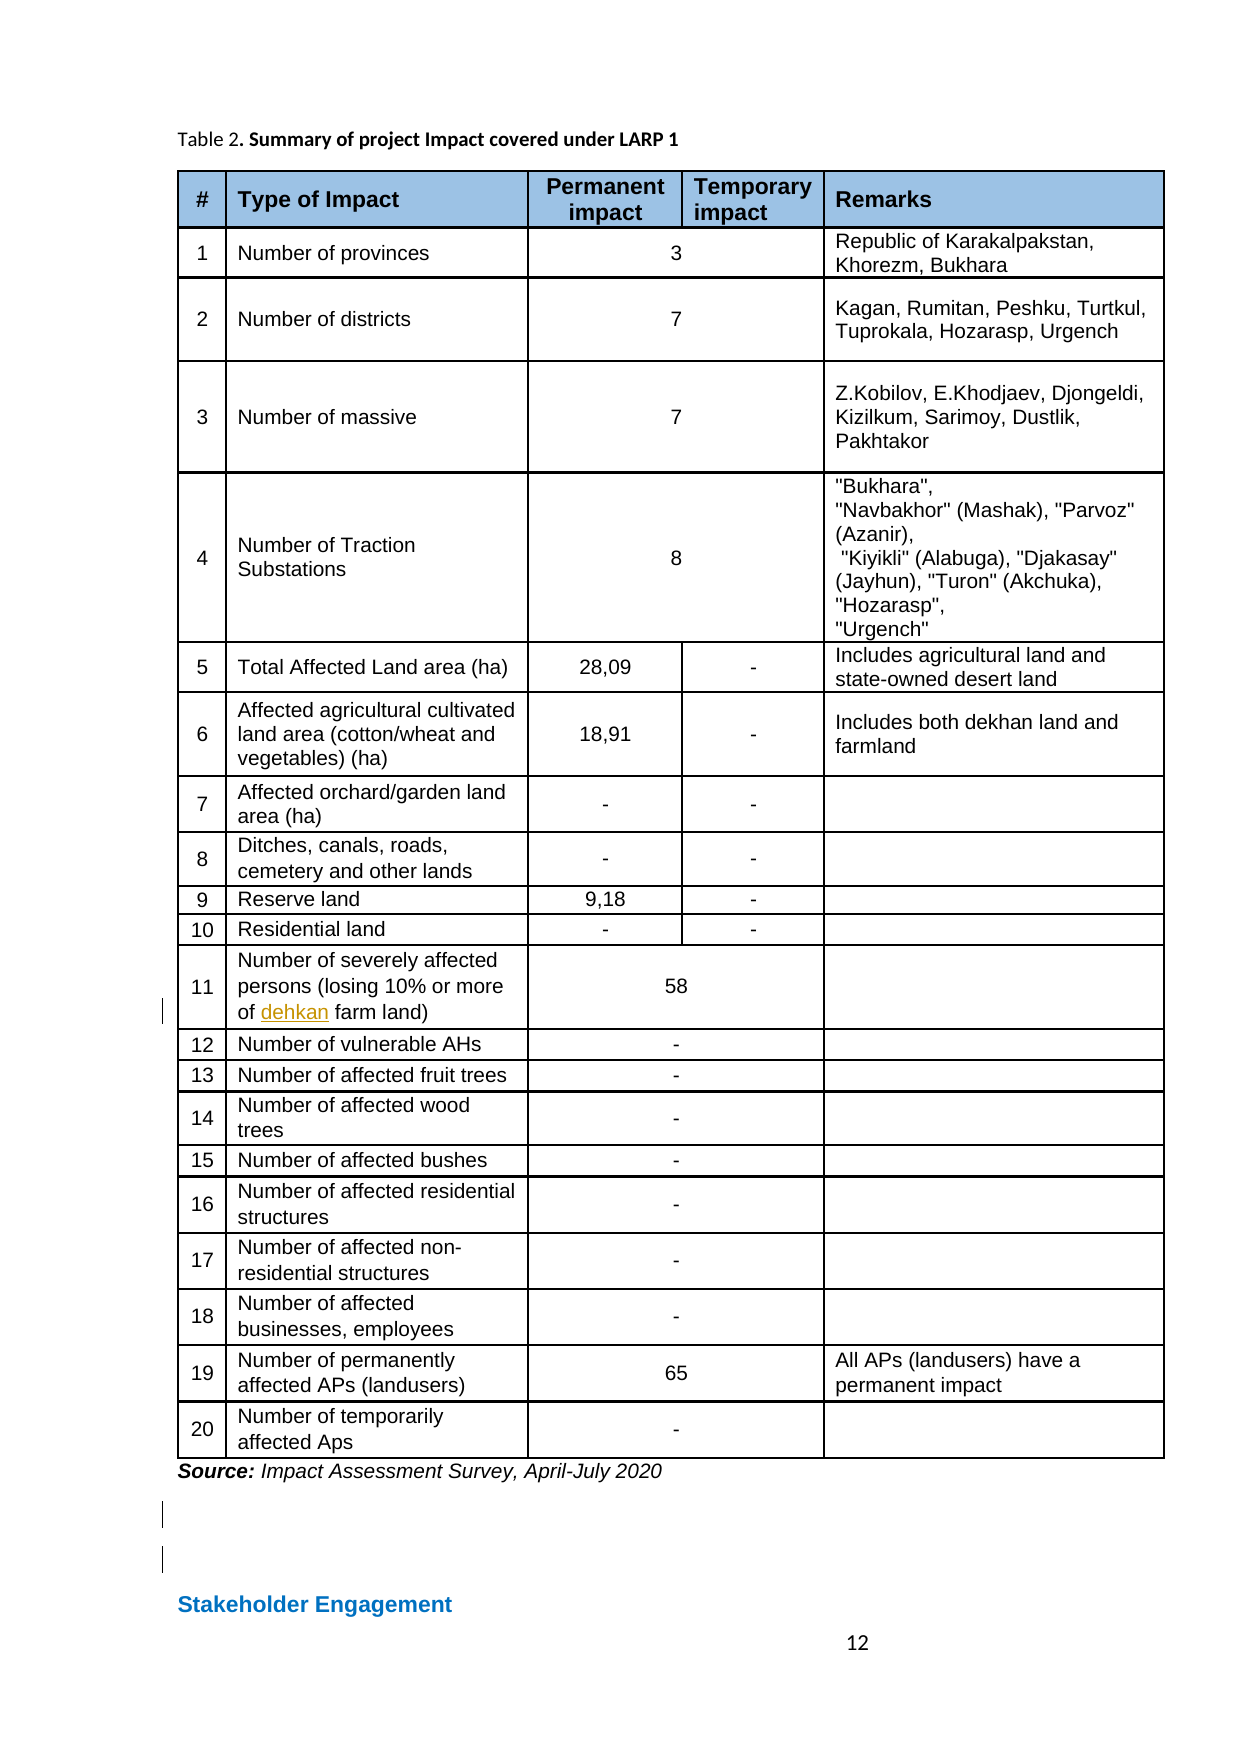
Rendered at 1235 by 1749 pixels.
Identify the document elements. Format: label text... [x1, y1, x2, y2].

table_cell 12 [179, 1030, 225, 1059]
table_cell Number of permanently affected APs (landusers) [227, 1346, 527, 1400]
table_cell Includes both dekhan land and farmland [825, 693, 1163, 775]
table_cell 6 [179, 693, 225, 775]
table_cell - [529, 1093, 823, 1144]
table_cell Number of affected bushes [227, 1146, 527, 1175]
table_cell Includes agricultural land and state-owned desert land [825, 643, 1163, 691]
table_cell 3 [529, 229, 823, 276]
table_cell Number of Traction Substations [227, 474, 527, 641]
table_cell [825, 946, 1163, 1028]
table_cell 28,09 [529, 643, 681, 691]
text Table 2. Summary of project Impact covered under LARP 1 [177, 126, 1146, 151]
table_cell - [529, 1403, 823, 1457]
table_cell 19 [179, 1346, 225, 1400]
table_cell 1 [179, 229, 225, 276]
table_cell 9,18 [529, 887, 681, 913]
table_header # [179, 172, 225, 226]
table_cell - [529, 1234, 823, 1288]
table_cell [825, 915, 1163, 944]
table_cell Number of provinces [227, 229, 527, 276]
table_cell - [529, 777, 681, 831]
table_header Type of Impact [227, 172, 527, 226]
table_cell [825, 1178, 1163, 1232]
table_cell [825, 1290, 1163, 1344]
table_cell Total Affected Land area (ha) [227, 643, 527, 691]
table_cell [825, 1030, 1163, 1059]
table_cell - [529, 1178, 823, 1232]
table_cell 8 [529, 474, 823, 641]
table_cell 2 [179, 279, 225, 360]
table_cell 11 [179, 946, 225, 1028]
table_cell - [529, 1061, 823, 1090]
table_cell [825, 777, 1163, 831]
table_cell 3 [179, 362, 225, 471]
table_cell [825, 1061, 1163, 1090]
table_cell 5 [179, 643, 225, 691]
table_cell Republic of Karakalpakstan, Khorezm, Bukhara [825, 229, 1163, 276]
table_cell 17 [179, 1234, 225, 1288]
table_cell Number of temporarily affected Aps [227, 1403, 527, 1457]
table_cell Affected agricultural cultivated land area (cotton/wheat and vegetables) (ha) [227, 693, 527, 775]
table_cell - [683, 643, 823, 691]
table_cell 13 [179, 1061, 225, 1090]
table_cell - [683, 915, 823, 944]
table_cell - [529, 1030, 823, 1059]
table_header Remarks [825, 172, 1163, 226]
table_cell Ditches, canals, roads, cemetery and other lands [227, 833, 527, 885]
table_cell - [683, 887, 823, 913]
table_cell Reserve land [227, 887, 527, 913]
table_cell 8 [179, 833, 225, 885]
table_cell 65 [529, 1346, 823, 1400]
table_cell Number of vulnerable AHs [227, 1030, 527, 1059]
table_cell Number of affected wood trees [227, 1093, 527, 1144]
table_cell 7 [179, 777, 225, 831]
table_cell [825, 1146, 1163, 1175]
table_header Temporary impact [683, 172, 823, 226]
table_cell 20 [179, 1403, 225, 1457]
table_cell "Bukhara", "Navbakhor" (Mashak), "Parvoz" (Azanir), "Kiyikli" (Alabuga), "Djakasay" (Jayhun), "Turon" (Akchuka), "Hozarasp", "Urgench" [825, 474, 1163, 641]
table_cell 18 [179, 1290, 225, 1344]
table_cell 7 [529, 362, 823, 471]
table_cell Kagan, Rumitan, Peshku, Turtkul, Tuprokala, Hozarasp, Urgench [825, 279, 1163, 360]
table_cell Number of districts [227, 279, 527, 360]
table_cell [825, 1093, 1163, 1144]
table_cell 14 [179, 1093, 225, 1144]
table_cell All APs (landusers) have a permanent impact [825, 1346, 1163, 1400]
table_cell Affected orchard/garden land area (ha) [227, 777, 527, 831]
table_cell Number of severely affected persons (losing 10% or more of farm land) [227, 946, 527, 1028]
table_cell 58 [529, 946, 823, 1028]
table_cell 10 [179, 915, 225, 944]
table_cell - [683, 833, 823, 885]
table_cell Number of affected businesses, employees [227, 1290, 527, 1344]
table_cell 7 [529, 279, 823, 360]
table_cell - [529, 1290, 823, 1344]
table_cell 15 [179, 1146, 225, 1175]
table_cell [825, 833, 1163, 885]
table_cell Z.Kobilov, E.Khodjaev, Djongeldi, Kizilkum, Sarimoy, Dustlik, Pakhtakor [825, 362, 1163, 471]
table_cell 16 [179, 1178, 225, 1232]
table_cell - [683, 693, 823, 775]
table_cell - [683, 777, 823, 831]
table_cell [825, 887, 1163, 913]
table_cell Number of massive [227, 362, 527, 471]
table_cell - [529, 1146, 823, 1175]
table_cell Number of affected residential structures [227, 1178, 527, 1232]
table_cell Residential land [227, 915, 527, 944]
table_cell 9 [179, 887, 225, 913]
table_cell Number of affected fruit trees [227, 1061, 527, 1090]
text Stakeholder Engagement [177, 1591, 1146, 1618]
table_cell - [529, 915, 681, 944]
table_cell 4 [179, 474, 225, 641]
list Source: Impact Assessment Survey, April-July 2020 [177, 1459, 1146, 1483]
table_header Permanent impact [529, 172, 681, 226]
table_cell 18,91 [529, 693, 681, 775]
table_cell [825, 1403, 1163, 1457]
table_cell - [529, 833, 681, 885]
table_cell Number of affected non-residential structures [227, 1234, 527, 1288]
table_cell [825, 1234, 1163, 1288]
